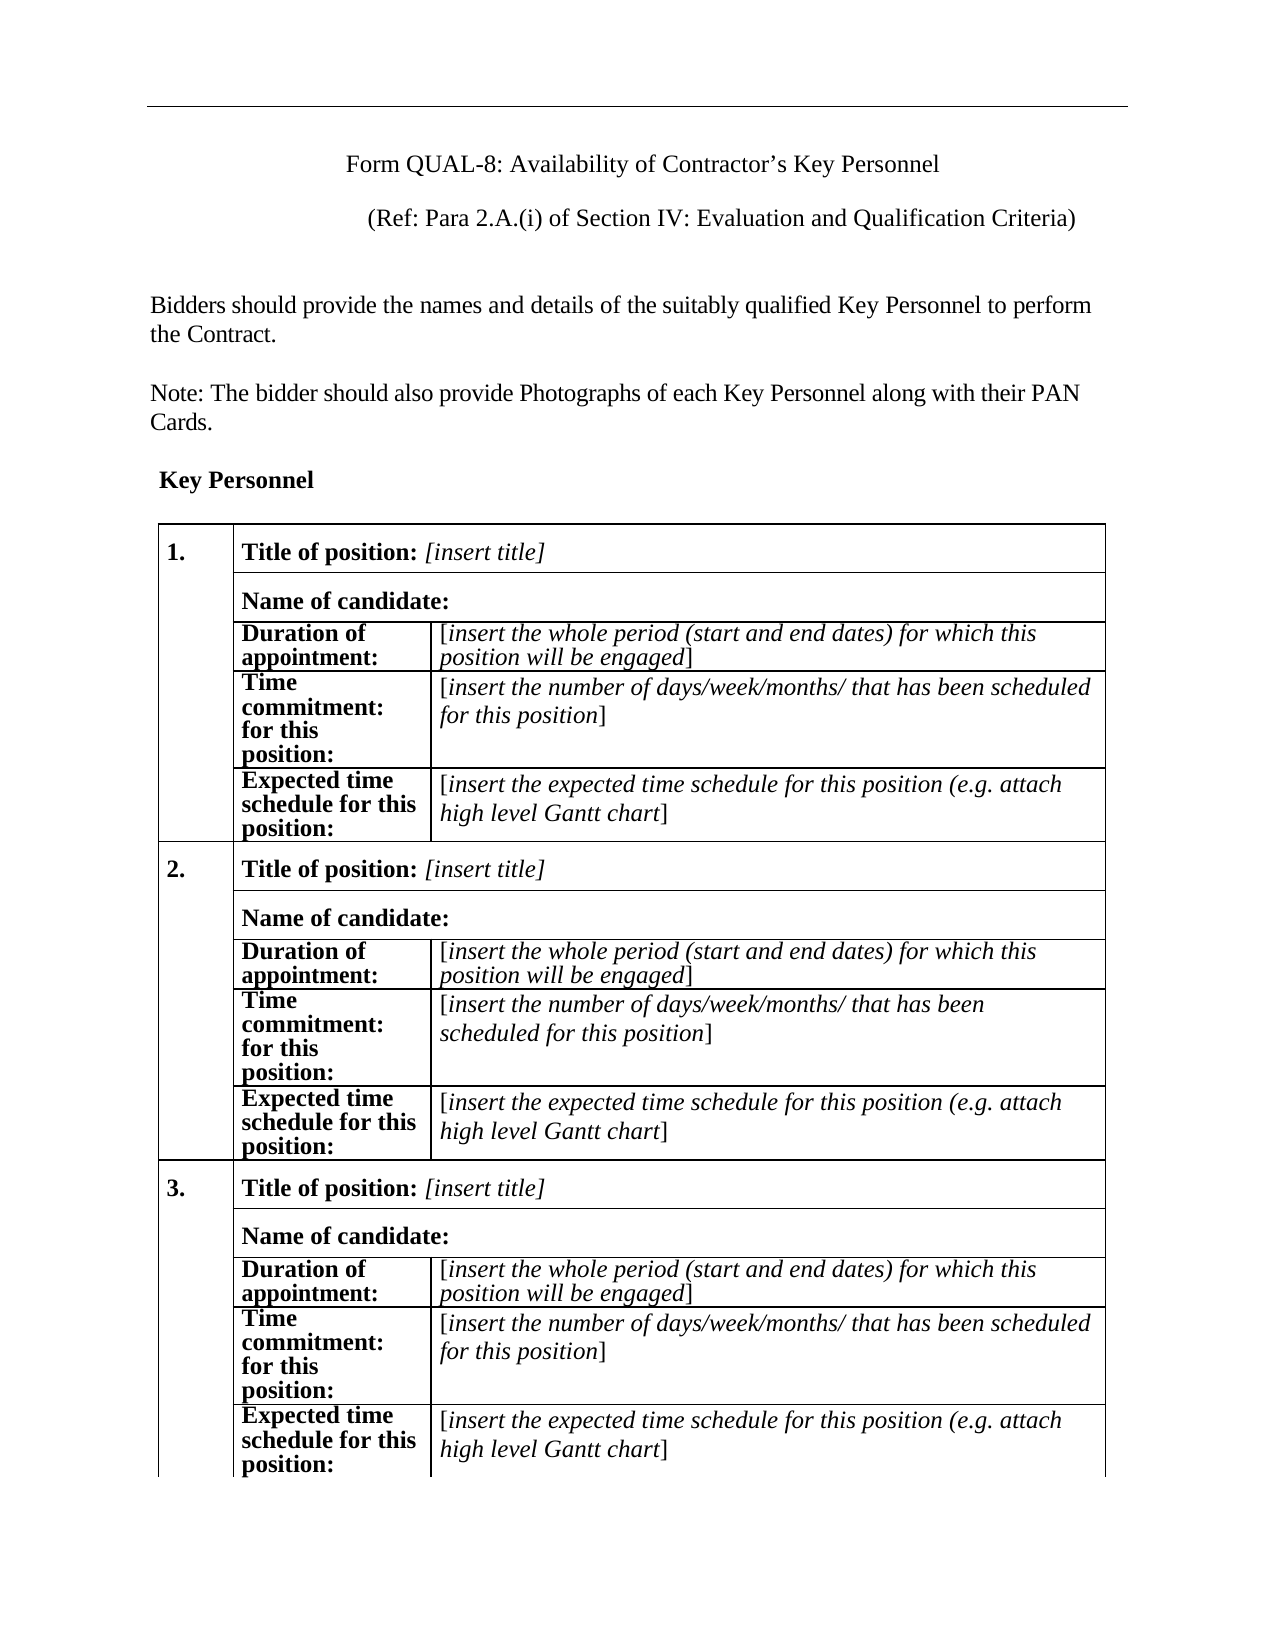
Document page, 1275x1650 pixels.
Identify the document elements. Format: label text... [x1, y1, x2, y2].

table_header 1. [159, 525, 233, 841]
table_cell Title of position: [insert title] [234, 842, 1105, 889]
table_cell [insert the number of days/week/months/ that has been scheduled for this position] [432, 672, 1105, 767]
table_cell [insert the whole period (start and end dates) for which this position will be engaged] [432, 940, 1105, 988]
table_cell [insert the expected time schedule for this position (e.g. attach high level Gantt chart] [432, 769, 1105, 841]
table_cell 2. [159, 842, 233, 1159]
table_cell Expected time schedule for this position: [234, 1405, 430, 1477]
table_cell Expected time schedule for this position: [234, 769, 430, 841]
table_cell Duration of appointment: [234, 1258, 430, 1306]
subtitle Form QUAL-8: Availability of Contractor’s Key Personnel [98, 149, 1187, 178]
table_header Title of position: [insert title] [234, 525, 1105, 572]
table_cell [insert the number of days/week/months/ that has been scheduled for this position] [432, 1308, 1105, 1403]
table_cell Time commitment: for this position: [234, 1308, 430, 1403]
table_cell [insert the whole period (start and end dates) for which this position will be engaged] [432, 1258, 1105, 1306]
subtitle Key Personnel [159, 465, 1187, 493]
table_cell Name of candidate: [234, 1209, 1105, 1257]
table_cell 3. [159, 1161, 233, 1477]
table_cell Time commitment: for this position: [234, 990, 430, 1085]
table_cell [insert the whole period (start and end dates) for which this position will be engaged] [432, 623, 1105, 670]
text (Ref: Para 2.A.(i) of Section IV: Evaluation and Qualification Criteria) [367, 203, 1187, 232]
table_cell Name of candidate: [234, 891, 1105, 938]
table_cell Name of candidate: [234, 573, 1105, 621]
text Bidders should provide the names and details of the suitably qualified Key Personnel to perform the Contract. [150, 291, 1118, 348]
table_cell Title of position: [insert title] [234, 1161, 1105, 1208]
table_cell [insert the expected time schedule for this position (e.g. attach high level Gantt chart] [432, 1087, 1105, 1159]
table_cell Time commitment: for this position: [234, 672, 430, 767]
table_cell [insert the number of days/week/months/ that has been scheduled for this position] [432, 990, 1105, 1085]
text Note: The bidder should also provide Photographs of each Key Personnel along with their PAN Cards. [150, 378, 1118, 435]
table_cell Duration of appointment: [234, 623, 430, 670]
table_cell Expected time schedule for this position: [234, 1087, 430, 1159]
table_cell Duration of appointment: [234, 940, 430, 988]
table_cell [insert the expected time schedule for this position (e.g. attach high level Gantt chart] [432, 1405, 1105, 1477]
